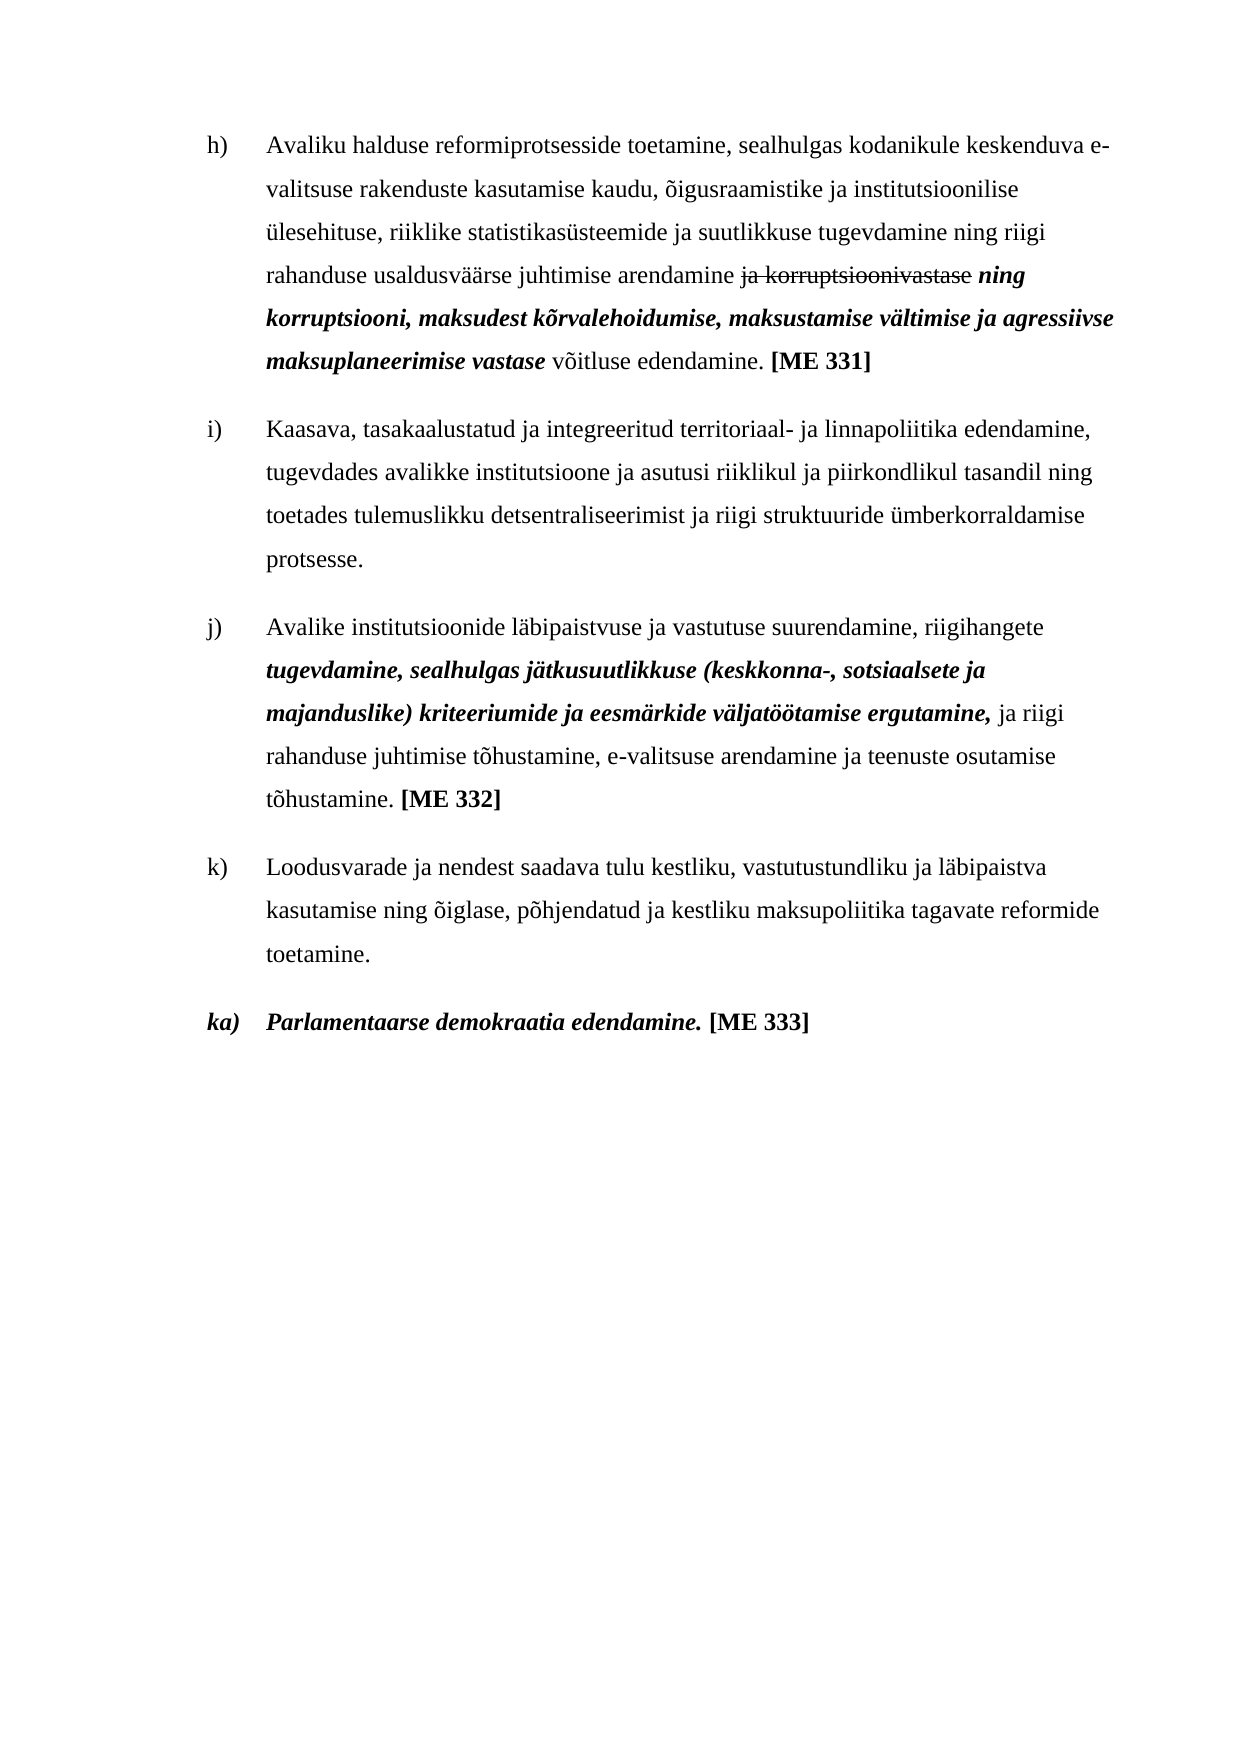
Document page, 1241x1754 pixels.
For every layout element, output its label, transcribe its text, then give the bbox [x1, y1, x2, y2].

text h) Avaliku halduse reformiprotsesside toetamine, sealhulgas kodanikule keskenduva e-valitsuse rakenduste kasutamise kaudu, õigusraamistike ja institutsioonilise ülesehituse, riiklike statistikasüsteemide ja suutlikkuse tugevdamine ning riigi rahanduse usaldusväärse juhtimise arendamine ja korruptsioonivastase ning korruptsiooni, maksudest kõrvalehoidumise, maksustamise vältimise ja agressiivse maksuplaneerimise vastase võitluse edendamine. [ME 331] [207, 131, 1122, 375]
text j) Avalike institutsioonide läbipaistvuse ja vastutuse suurendamine, riigihangete tugevdamine, sealhulgas jätkusuutlikkuse (keskkonna-, sotsiaalsete ja majanduslike) kriteeriumide ja eesmärkide väljatöötamise ergutamine, ja riigi rahanduse juhtimise tõhustamine, e-valitsuse arendamine ja teenuste osutamise tõhustamine. [ME 332] [207, 612, 1122, 813]
text k) Loodusvarade ja nendest saadava tulu kestliku, vastutustundliku ja läbipaistva kasutamise ning õiglase, põhjendatud ja kestliku maksupoliitika tagavate reformide toetamine. [207, 852, 1122, 967]
text ka) Parlamentaarse demokraatia edendamine. [ME 333] [207, 1007, 1122, 1036]
text i) Kaasava, tasakaalustatud ja integreeritud territoriaal- ja linnapoliitika edendamine, tugevdades avalikke institutsioone ja asutusi riiklikul ja piirkondlikul tasandil ning toetades tulemuslikku detsentraliseerimist ja riigi struktuuride ümberkorraldamise protsesse. [207, 414, 1122, 572]
